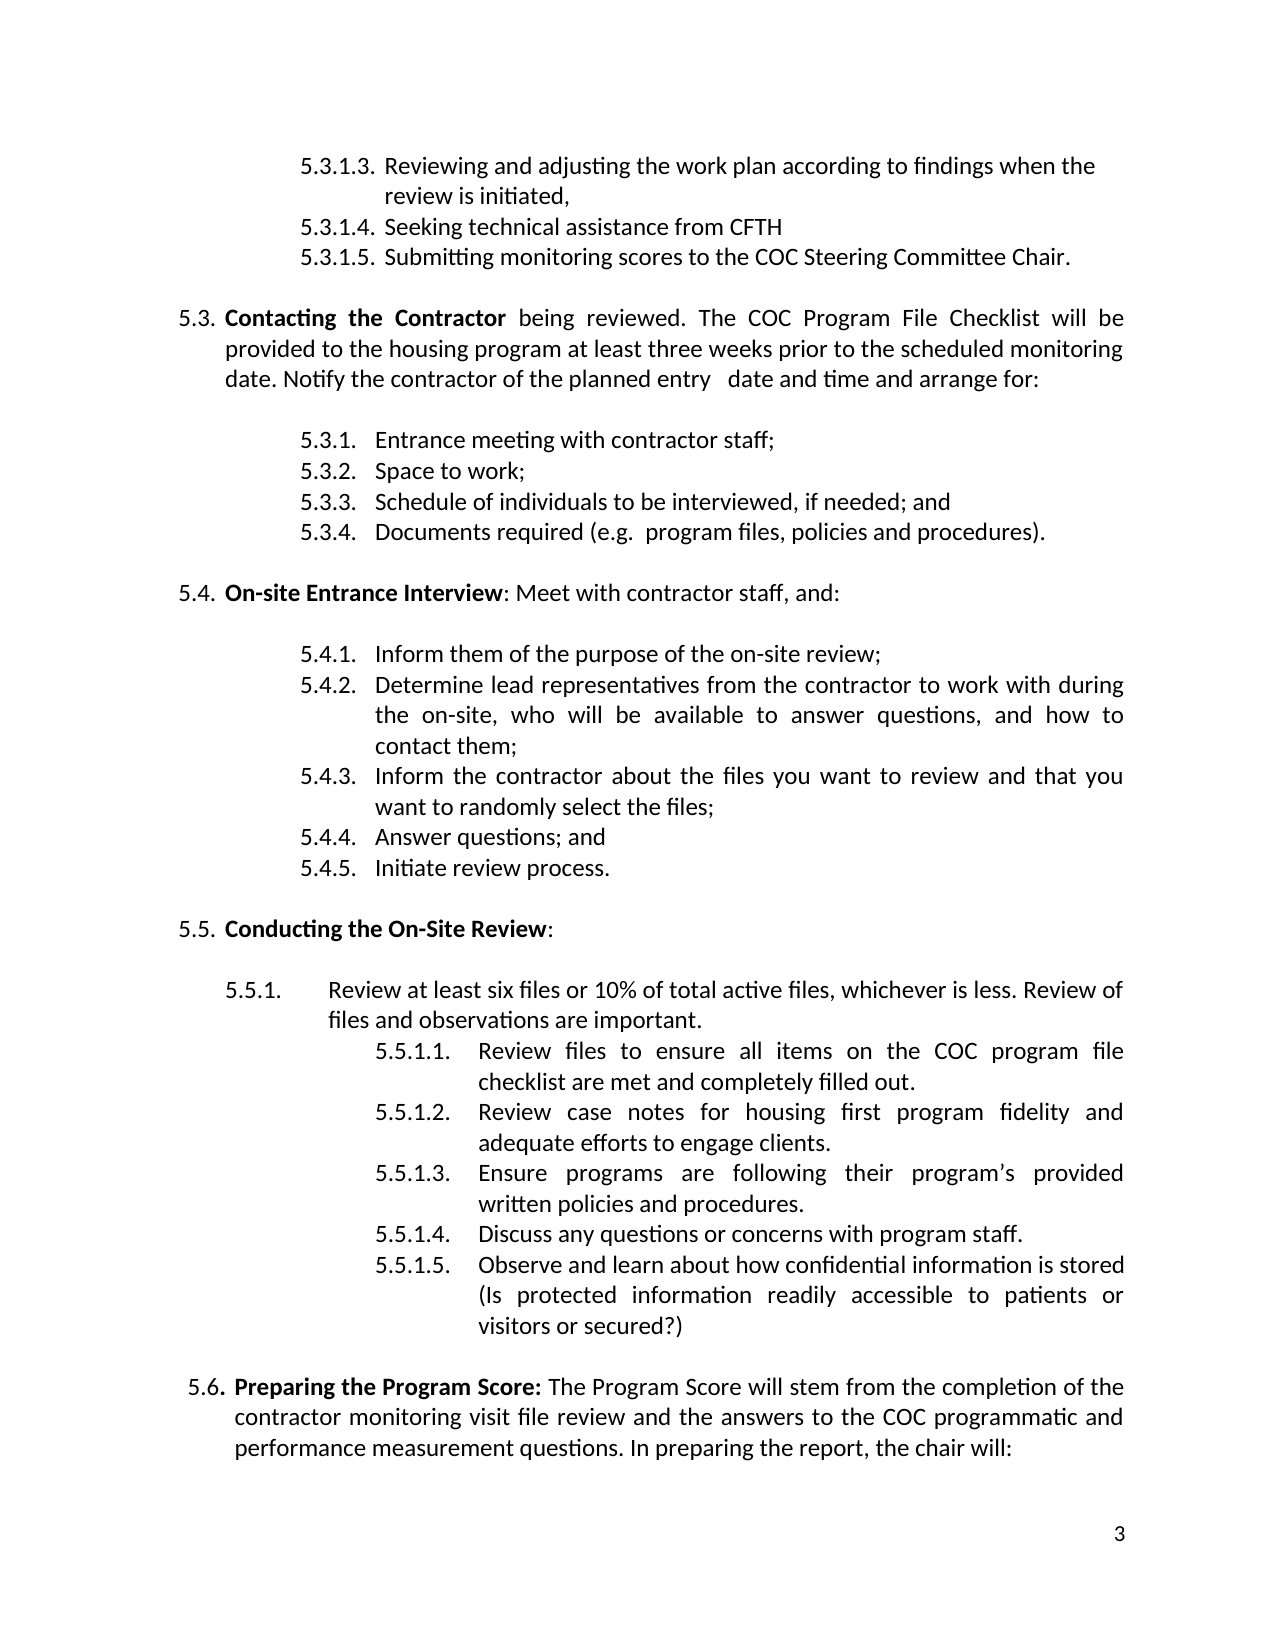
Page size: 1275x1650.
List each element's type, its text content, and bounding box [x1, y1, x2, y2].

list Seeking technical assistance from CFTH [300, 211, 1125, 242]
text 5.6. Preparing the Program Score: The Program Score will stem from the completion of the contractor monitoring visit file review and the answers to the COC programmatic and performance measurement questions. In preparing the report, the chair will: [150, 1371, 1125, 1462]
text 5.5.1.2. Review case notes for housing first program fidelity and adequate efforts to engage clients. [150, 1096, 1125, 1157]
text 5.4.3. Inform the contractor about the files you want to review and that you want to randomly select the files; [150, 760, 1125, 821]
text 5.5.1.1. Review files to ensure all items on the COC program file checklist are met and completely filled out. [150, 1035, 1125, 1096]
text 5.3.1. Entrance meeting with contractor staff; [150, 425, 1125, 455]
text 5.5.1.5. Observe and learn about how confidential information is stored (Is protected information readily accessible to patients or visitors or secured?) [150, 1249, 1125, 1340]
text 5.3. Contacting the Contractor being reviewed. The COC Program File Checklist will be provided to the housing program at least three weeks prior to the scheduled monitoring date. Notify the contractor of the planned entry date and time and arrange for: [178, 303, 1125, 394]
text 5.4.5. Initiate review process. [150, 852, 1125, 882]
text 5.4.4. Answer questions; and [150, 821, 1125, 852]
text 5.4.1. Inform them of the purpose of the on-site review; [150, 638, 1125, 669]
text 5.5.1.4. Discuss any questions or concerns with program staff. [150, 1218, 1125, 1249]
text 5.4. On-site Entrance Interview: Meet with contractor staff, and: [150, 577, 1125, 608]
text 5.3.2. Space to work; [150, 455, 1125, 486]
text 5.3.3. Schedule of individuals to be interviewed, if needed; and [150, 486, 1125, 516]
list Submitting monitoring scores to the COC Steering Committee Chair. [300, 242, 1125, 272]
text 5.3.4. Documents required (e.g. program files, policies and procedures). [150, 516, 1125, 547]
text 5.4.2. Determine lead representatives from the contractor to work with during the on-site, who will be available to answer questions, and how to contact them; [75, 669, 1125, 760]
text 5.5.1.3. Ensure programs are following their program’s provided written policies and procedures. [150, 1157, 1125, 1218]
text 5.5.1. Review at least six files or 10% of total active files, whichever is less. Review of files and observations are important. [150, 974, 1125, 1035]
list Reviewing and adjusting the work plan according to findings when the review is initiated, [300, 150, 1125, 211]
text 5.5. Conducting the On-Site Review: [150, 913, 1125, 943]
